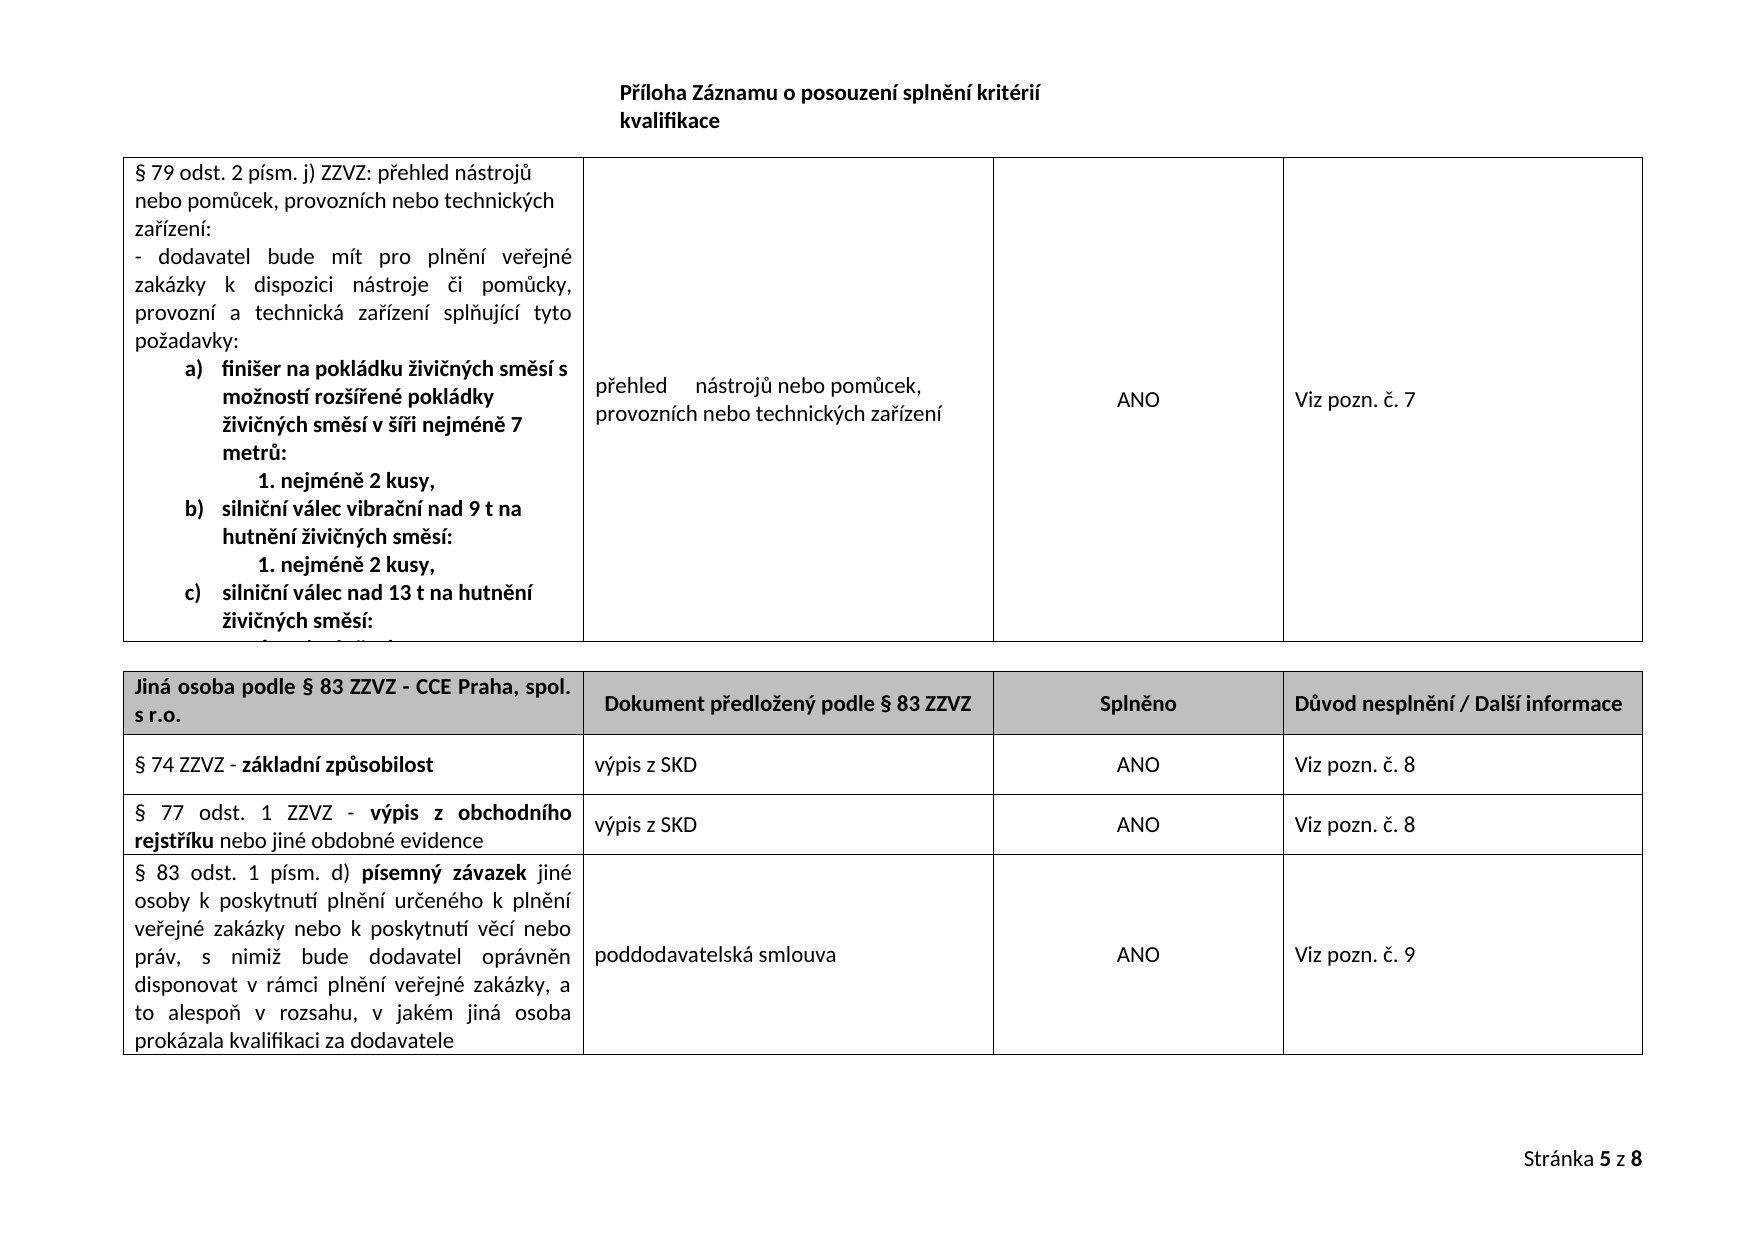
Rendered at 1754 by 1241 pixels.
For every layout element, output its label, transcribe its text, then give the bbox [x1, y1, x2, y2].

table_cell ANO [994, 795, 1283, 854]
table_header Splněno [994, 672, 1283, 734]
table_header § 79 odst. 2 písm. j) ZZVZ: přehled nástrojů nebo pomůcek, provozních nebo technických zařízení: - dodavatel bude mít pro plnění veřejné zakázky k dispozici nástroje či pomůcky, provozní a technická zařízení splňující tyto požadavky: finišer na pokládku živičných směsí s možností rozšířené pokládky živičných směsí v šíři nejméně 7 metrů: 1. nejméně 2 kusy, silniční válec vibrační nad 9 t na hutnění živičných směsí: 1. nejméně 2 kusy, silniční válec nad 13 t na hutnění živičných směsí: 1. nejméně 1 kus. [124, 158, 583, 641]
table_header Viz pozn. č. 7 [1284, 158, 1642, 641]
table_cell ANO [994, 855, 1283, 1054]
table_header ANO [994, 158, 1283, 641]
table_cell § 77 odst. 1 ZZVZ - výpis z obchodního rejstříku nebo jiné obdobné evidence [124, 795, 583, 854]
table_cell výpis z SKD [584, 735, 993, 794]
table_header Dokument předložený podle § 83 ZZVZ [584, 672, 993, 734]
table_header přehled nástrojů nebo pomůcek, provozních nebo technických zařízení [584, 158, 993, 641]
table_cell ANO [994, 735, 1283, 794]
table_cell výpis z SKD [584, 795, 993, 854]
table_cell poddodavatelská smlouva [584, 855, 993, 1054]
table_header Důvod nesplnění / Další informace [1284, 672, 1642, 734]
table_cell Viz pozn. č. 8 [1284, 795, 1642, 854]
table_cell Viz pozn. č. 9 [1284, 855, 1642, 1054]
table_header Jiná osoba podle § 83 ZZVZ - CCE Praha, spol. s r.o. [124, 672, 583, 734]
table_cell Viz pozn. č. 8 [1284, 735, 1642, 794]
table_cell § 74 ZZVZ - základní způsobilost [124, 735, 583, 794]
